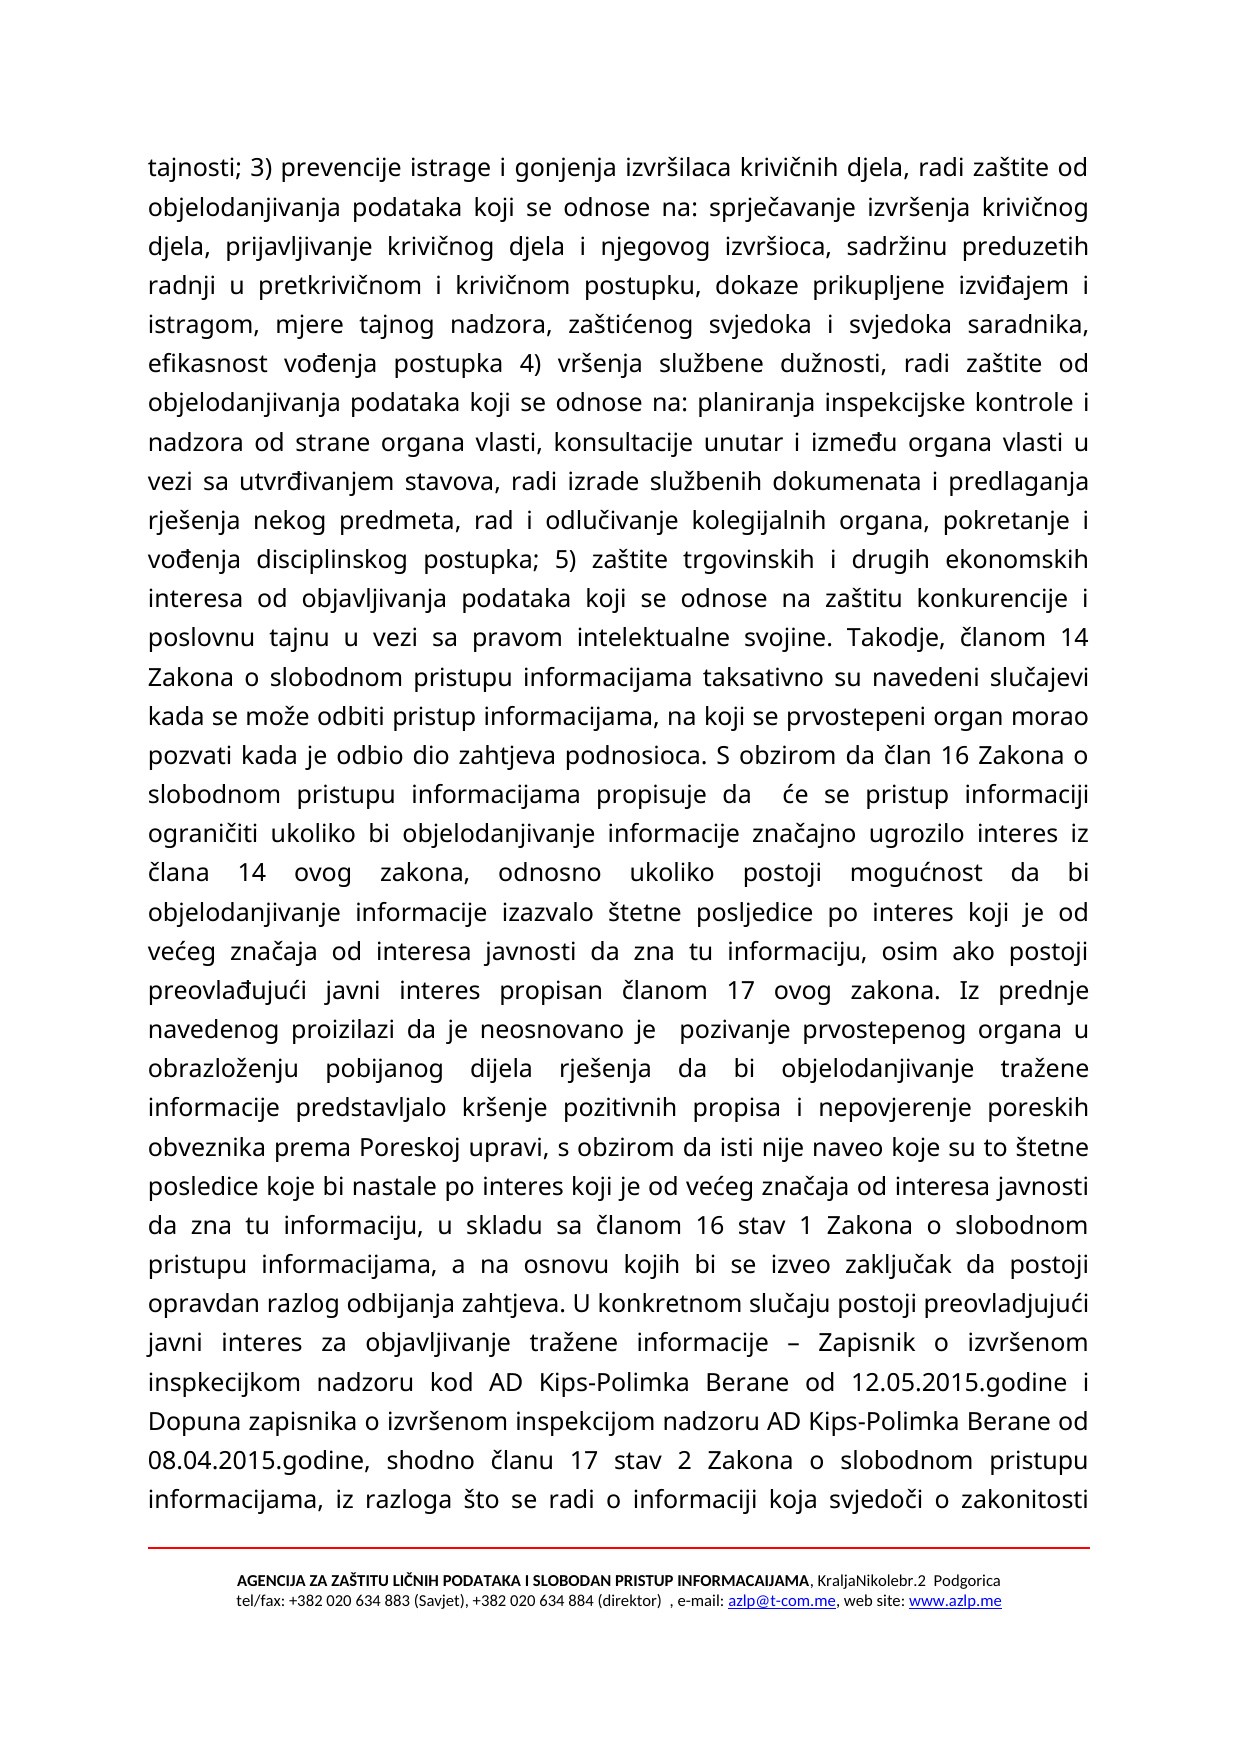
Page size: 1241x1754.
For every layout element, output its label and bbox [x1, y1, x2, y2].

text [148, 150, 1090, 1516]
